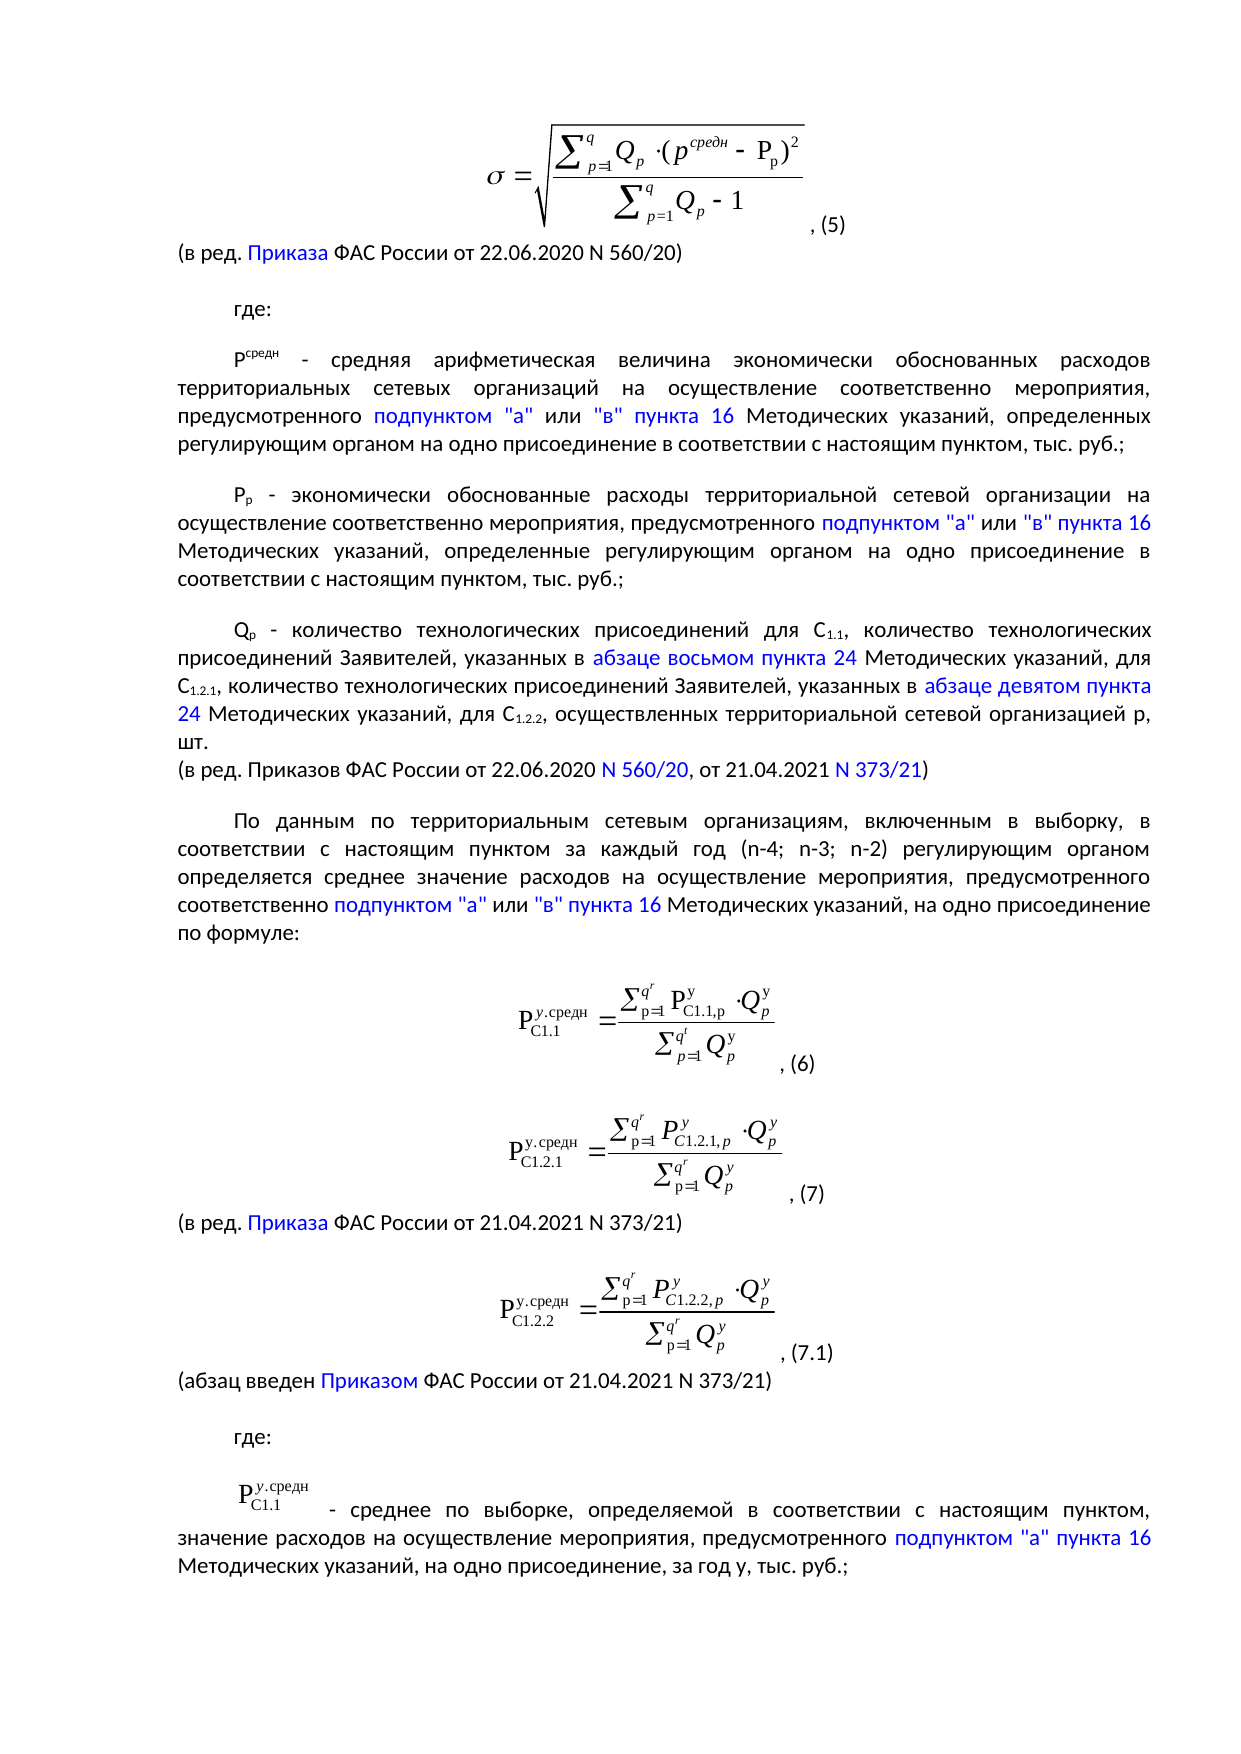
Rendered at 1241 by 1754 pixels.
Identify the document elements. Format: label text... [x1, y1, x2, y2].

text , (5) [177, 118, 1152, 238]
text (в ред. Приказа ФАС России от 21.04.2021 N 373/21) [177, 1208, 1152, 1236]
text где: [177, 1422, 1152, 1450]
text , (7) [177, 1105, 1152, 1208]
text , (7.1) [177, 1264, 1152, 1366]
text Qp - количество технологических присоединений для С1.1, количество технологических присоединений Заявителей, указанных в абзаце восьмом пункта 24 Методических указаний, для С1.2.1, количество технологических присоединений Заявителей, указанных в абзаце девятом пункта 24 Методических указаний, для С1.2.2, осуществленных территориальной сетевой организацией p, шт. [177, 615, 1152, 755]
text - среднее по выборке, определяемой в соответствии с настоящим пунктом, значение расходов на осуществление мероприятия, предусмотренного подпунктом "а" пункта 16 Методических указаний, на одно присоединение, за год y, тыс. руб.; [177, 1473, 1152, 1579]
text , (6) [177, 974, 1152, 1077]
text (абзац введен Приказом ФАС России от 21.04.2021 N 373/21) [177, 1366, 1152, 1394]
text Pр - экономически обоснованные расходы территориальной сетевой организации на осуществление соответственно мероприятия, предусмотренного подпунктом "а" или "в" пункта 16 Методических указаний, определенные регулирующим органом на одно присоединение в соответствии с настоящим пунктом, тыс. руб.; [177, 480, 1152, 592]
text (в ред. Приказов ФАС России от 22.06.2020 N 560/20, от 21.04.2021 N 373/21) [177, 755, 1152, 783]
text (в ред. Приказа ФАС России от 22.06.2020 N 560/20) [177, 238, 1152, 266]
text По данным по территориальным сетевым организациям, включенным в выборку, в соответствии с настоящим пунктом за каждый год (n-4; n-3; n-2) регулирующим органом определяется среднее значение расходов на осуществление мероприятия, предусмотренного соответственно подпунктом "а" или "в" пункта 16 Методических указаний, на одно присоединение по формуле: [177, 806, 1152, 946]
text Pсредн - средняя арифметическая величина экономически обоснованных расходов территориальных сетевых организаций на осуществление соответственно мероприятия, предусмотренного подпунктом "а" или "в" пункта 16 Методических указаний, определенных регулирующим органом на одно присоединение в соответствии с настоящим пунктом, тыс. руб.; [177, 345, 1152, 457]
text где: [177, 294, 1152, 322]
